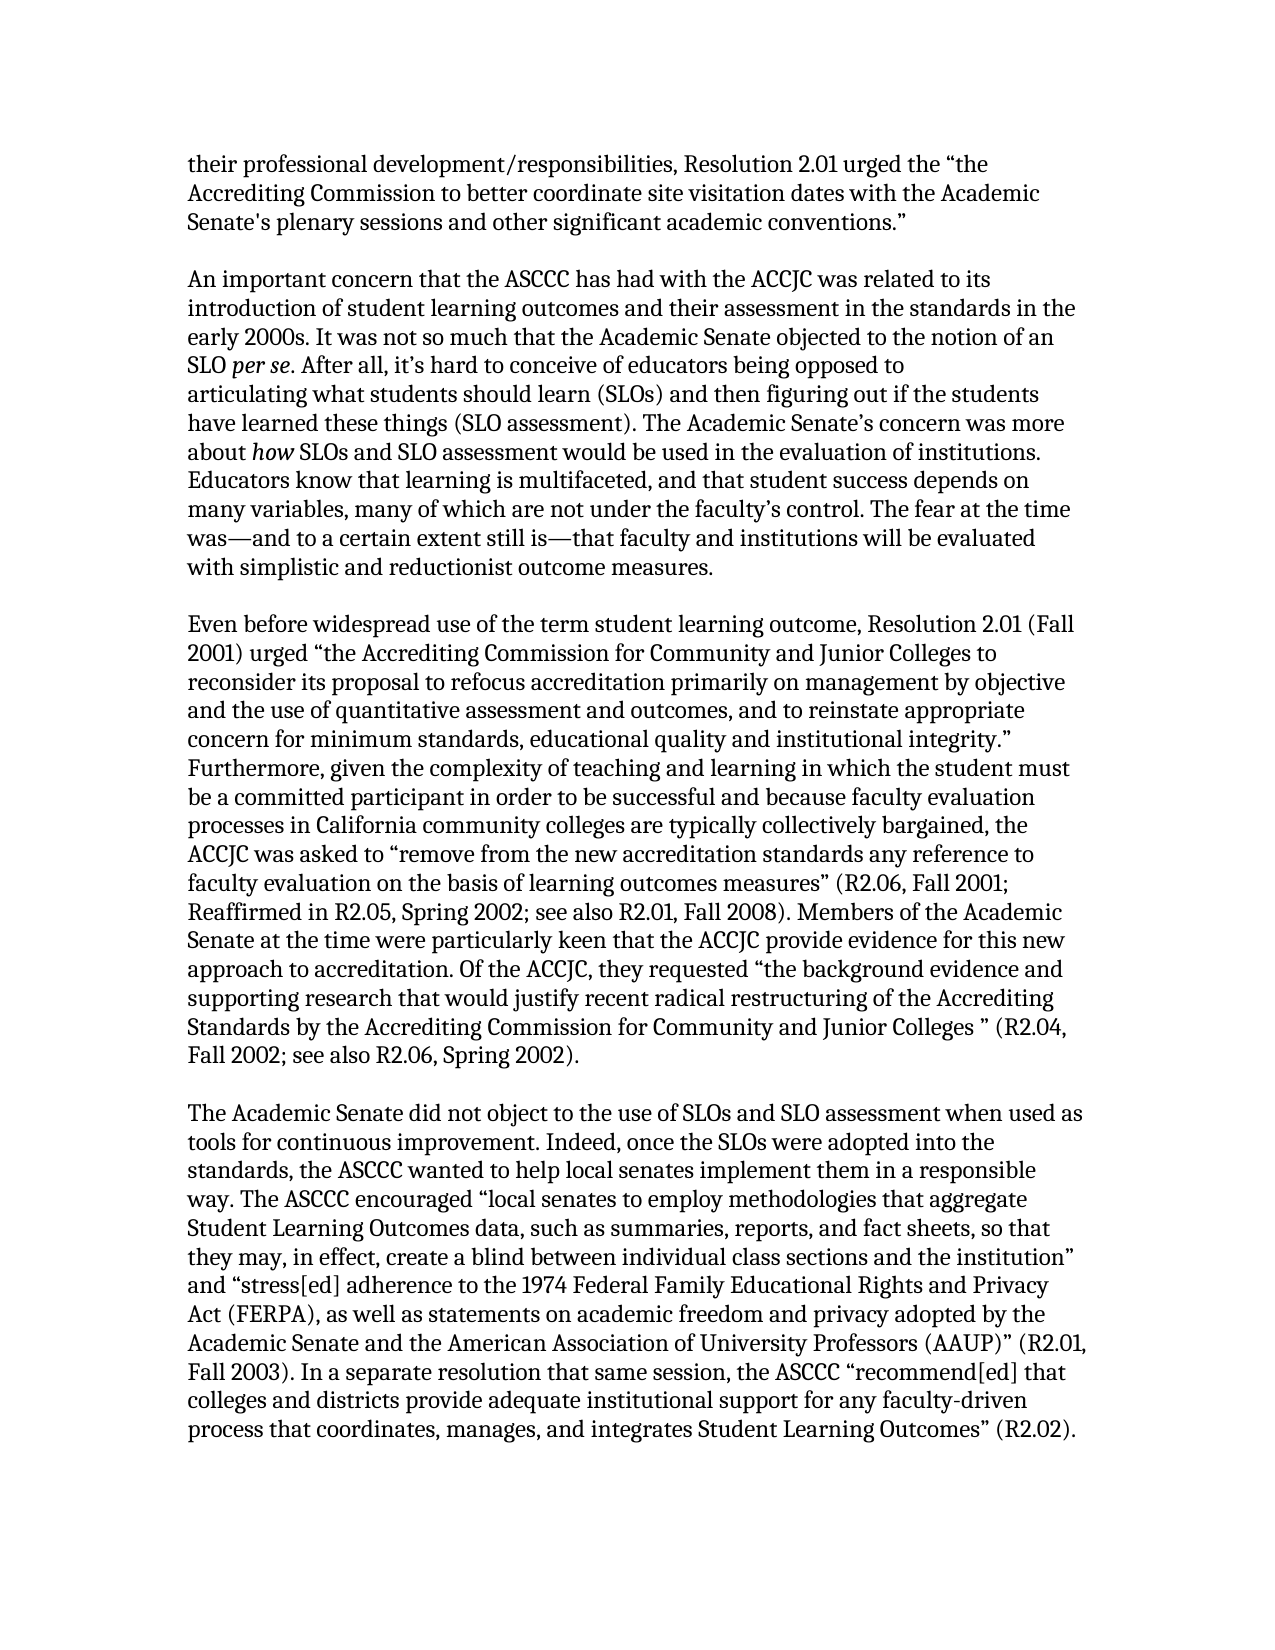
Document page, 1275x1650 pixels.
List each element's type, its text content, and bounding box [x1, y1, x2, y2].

text articulating what students should learn (SLOs) and then figuring out if the students have learned these things (SLO assessment). The Academic Senate’s concern was more about how SLOs and SLO assessment would be used in the evaluation of institutions. Educators know that learning is multifaceted, and that student success depends on many variables, many of which are not under the faculty’s control. The fear at the time was—and to a certain extent still is—that faculty and institutions will be evaluated with simplistic and reductionist outcome measures. [187, 380, 1087, 581]
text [187, 150, 1087, 236]
text An important concern that the ASCCC has had with the ACCJC was related to its introduction of student learning outcomes and their assessment in the standards in the early 2000s. It was not so much that the Academic Senate objected to the notion of an SLO per se. After all, it’s hard to conceive of educators being opposed to [187, 265, 1087, 380]
text Even before widespread use of the term student learning outcome, Resolution 2.01 (Fall 2001) urged “the Accrediting Commission for Community and Junior Colleges to reconsider its proposal to refocus accreditation primarily on management by objective and the use of quantitative assessment and outcomes, and to reinstate appropriate concern for minimum standards, educational quality and institutional integrity.” Furthermore, given the complexity of teaching and learning in which the student must be a committed participant in order to be successful and because faculty evaluation processes in California community colleges are typically collectively bargained, the ACCJC was asked to “remove from the new accreditation standards any reference to faculty evaluation on the basis of learning outcomes measures” (R2.06, Fall 2001; Reaffirmed in R2.05, Spring 2002; see also R2.01, Fall 2008). Members of the Academic Senate at the time were particularly keen that the ACCJC provide evidence for this new approach to accreditation. Of the ACCJC, they requested “the background evidence and supporting research that would justify recent radical restructuring of the Accrediting Standards by the Accrediting Commission for Community and Junior Colleges ” (R2.04, Fall 2002; see also R2.06, Spring 2002). [187, 610, 1087, 1070]
text The Academic Senate did not object to the use of SLOs and SLO assessment when used as tools for continuous improvement. Indeed, once the SLOs were adopted into the standards, the ASCCC wanted to help local senates implement them in a responsible way. The ASCCC encouraged “local senates to employ methodologies that aggregate Student Learning Outcomes data, such as summaries, reports, and fact sheets, so that they may, in effect, create a blind between individual class sections and the institution” and “stress[ed] adherence to the 1974 Federal Family Educational Rights and Privacy Act (FERPA), as well as statements on academic freedom and privacy adopted by the Academic Senate and the American Association of University Professors (AAUP)” (R2.01, Fall 2003). In a separate resolution that same session, the ASCCC “recommend[ed] that colleges and districts provide adequate institutional support for any faculty-driven process that coordinates, manages, and integrates Student Learning Outcomes” (R2.02). [187, 1099, 1087, 1444]
